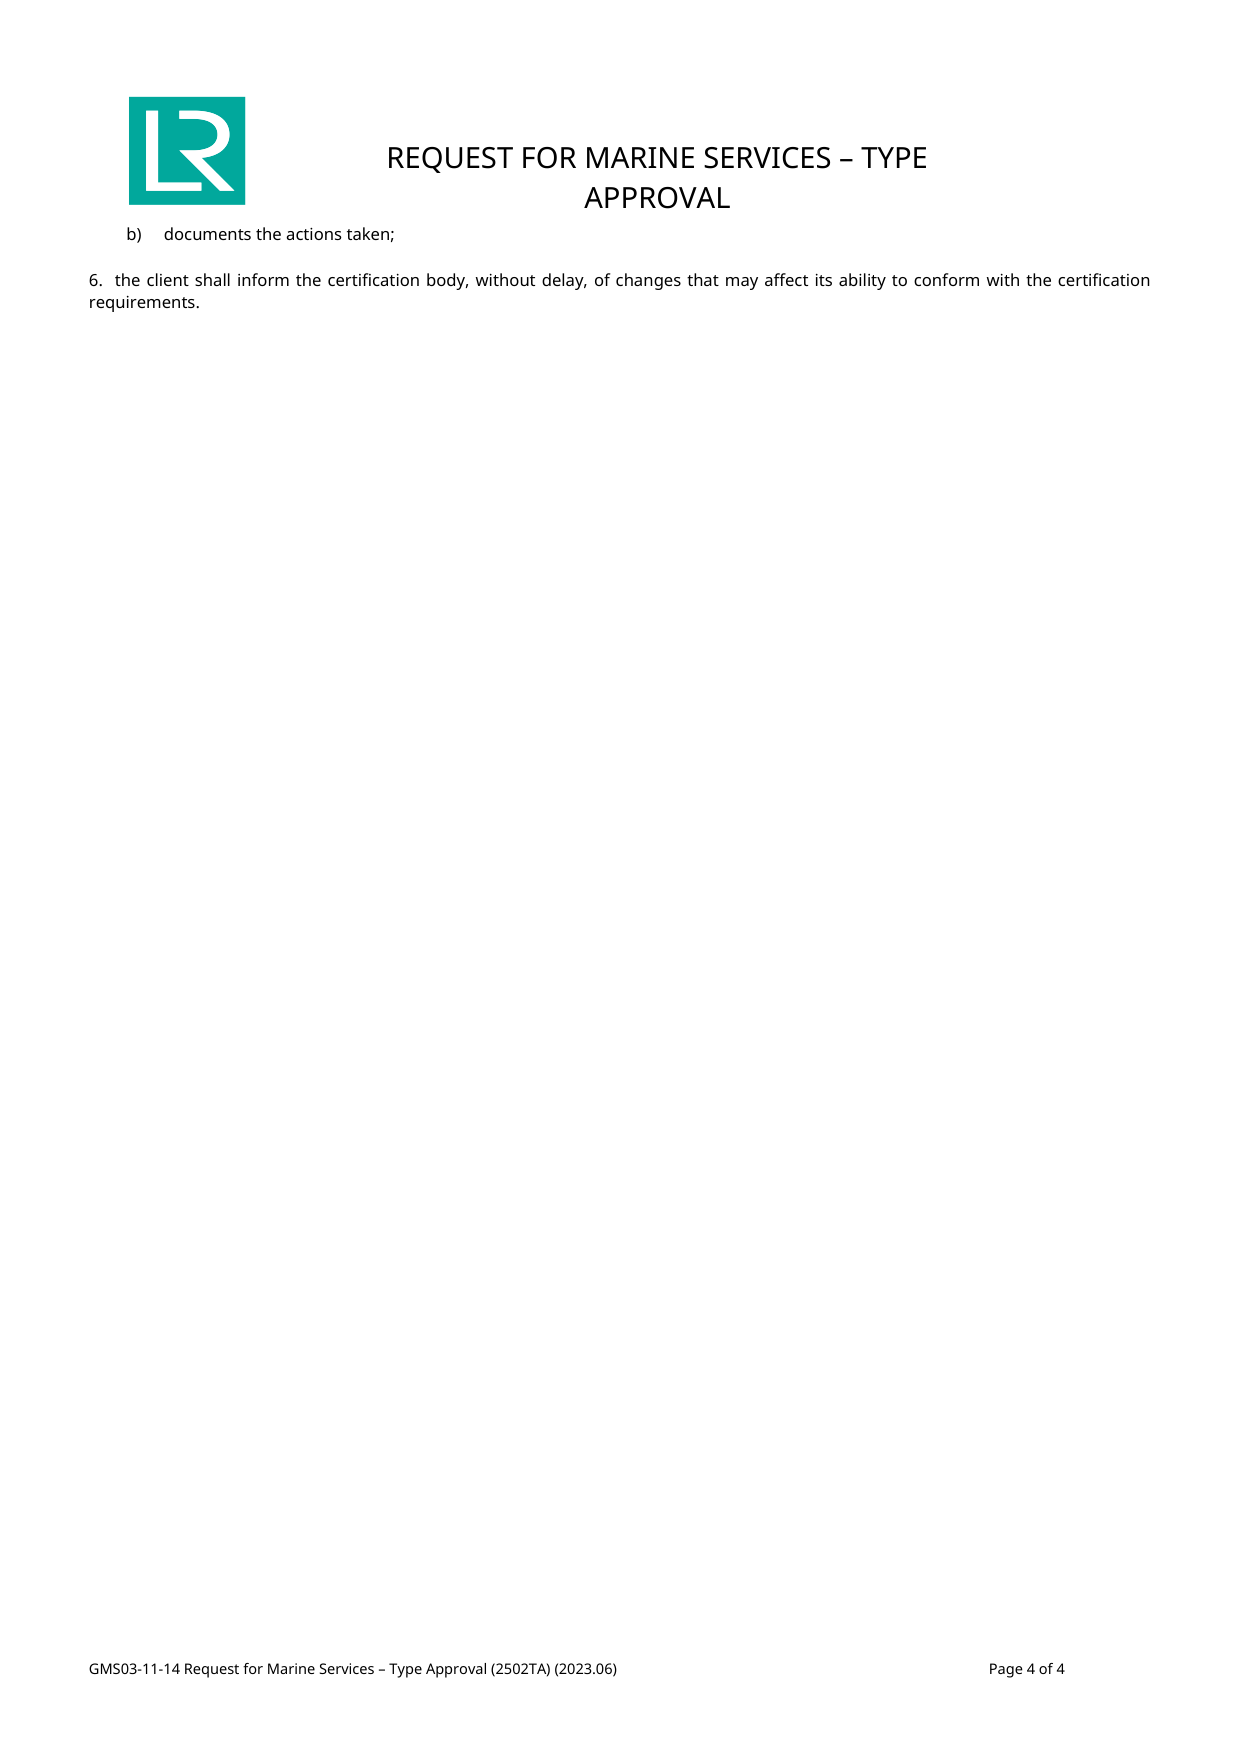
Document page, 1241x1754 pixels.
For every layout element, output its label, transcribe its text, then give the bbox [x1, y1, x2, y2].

list documents the actions taken; [126, 223, 1152, 246]
picture [100, 75, 279, 220]
text 6. the client shall inform the certification body, without delay, of changes that may affect its ability to conform with the certification requirements. [89, 268, 1152, 314]
